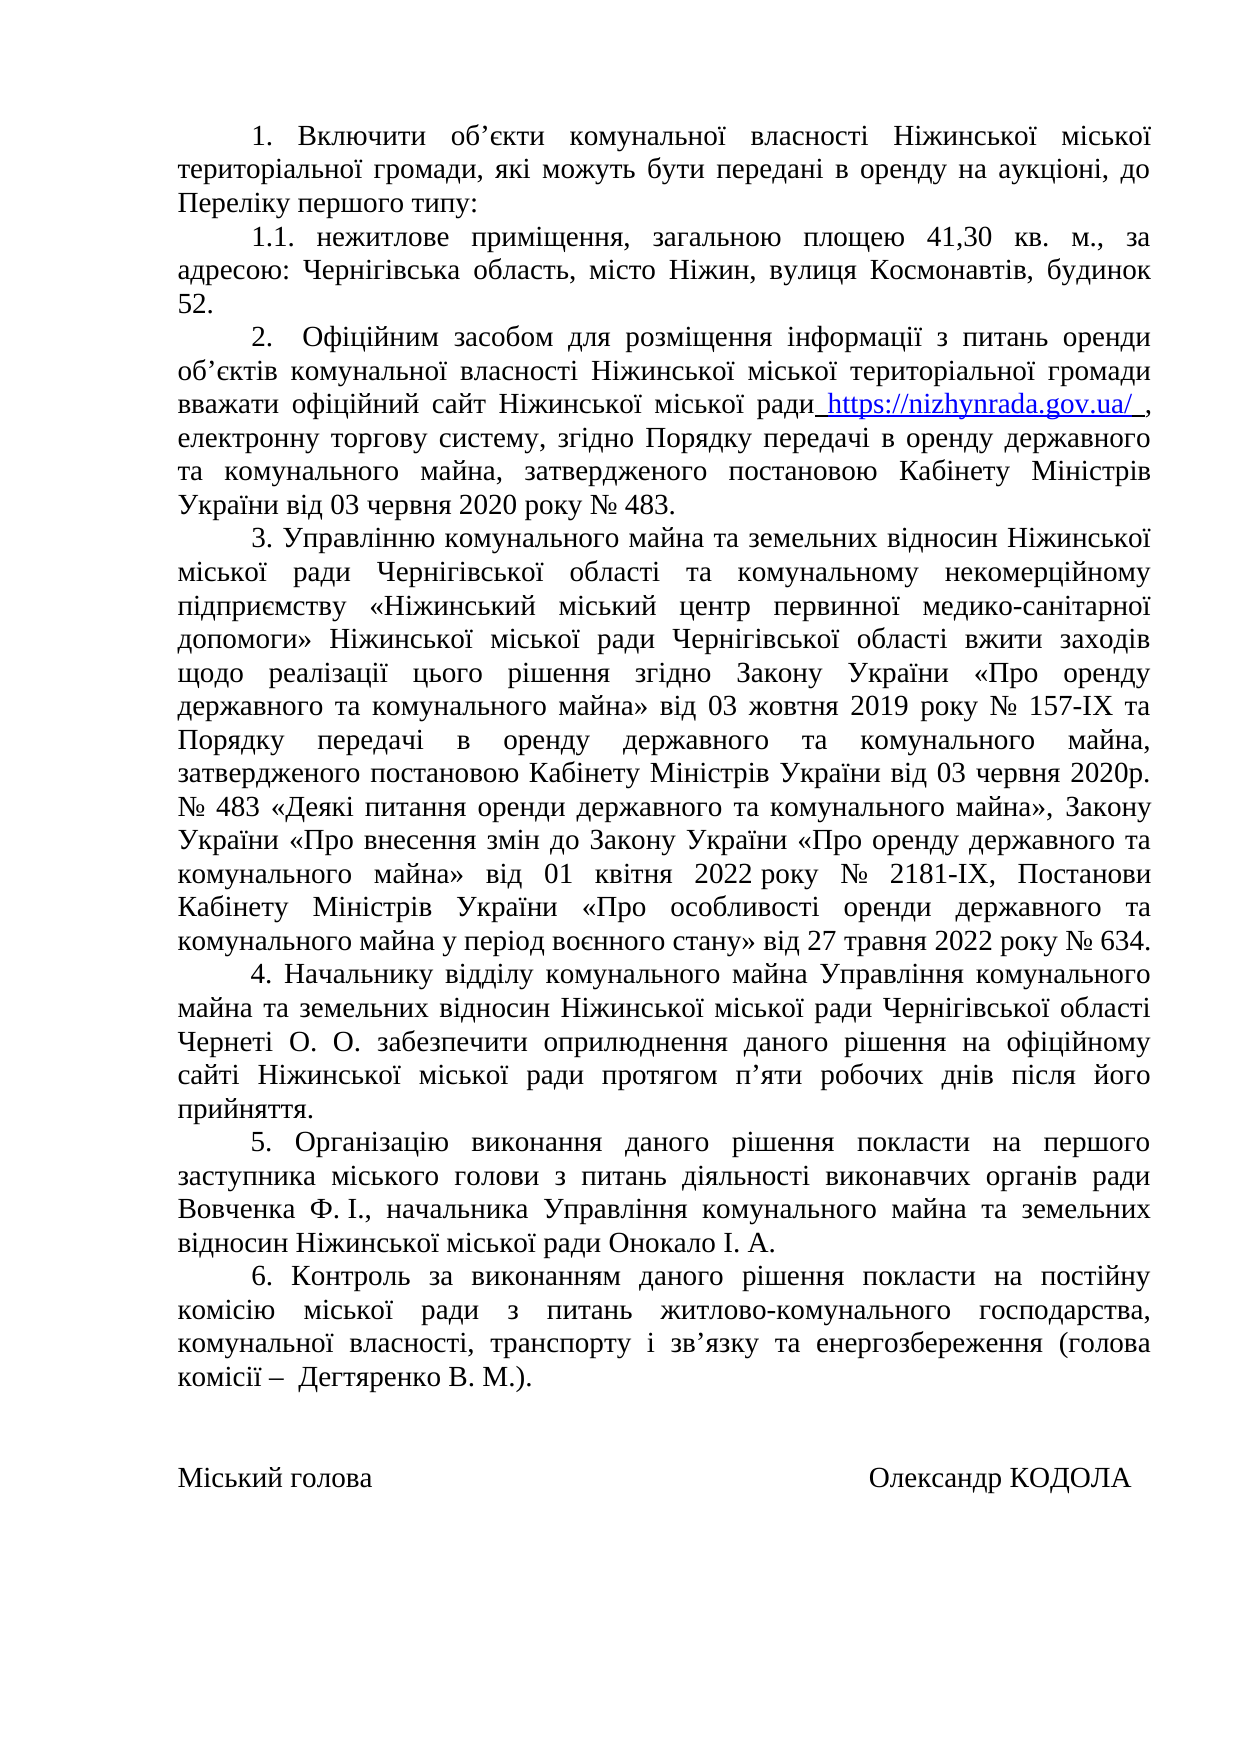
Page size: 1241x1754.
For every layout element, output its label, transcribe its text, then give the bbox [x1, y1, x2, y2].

text 2. Офіційним засобом для розміщення інформації з питань оренди об’єктів комунальної власності Ніжинської міської територіальної громади вважати офіційний сайт Ніжинської міської ради https://nizhynrada.gov.ua/ , електронну торгову систему, згідно Порядку передачі в оренду державного та комунального майна, затвердженого постановою Кабінету Міністрів України від 03 червня 2020 року № 483. [177, 319, 1152, 521]
text 1.1. нежитлове приміщення, загальною площею 41,30 кв. м., за адресою: Чернігівська область, місто Ніжин, вулиця Космонавтів, будинок 52. [177, 219, 1152, 319]
text 1. Включити об’єкти комунальної власності Ніжинської міської територіальної громади, які можуть бути передані в оренду на аукціоні, до Переліку першого типу: [177, 118, 1152, 219]
text 4. Начальнику відділу комунального майна Управління комунального майна та земельних відносин Ніжинської міської ради Чернігівської області Чернеті О. О. забезпечити оприлюднення даного рішення на офіційному сайті Ніжинської міської ради протягом п’яти робочих днів після його прийняття. [177, 957, 1152, 1124]
text 5. Організацію виконання даного рішення покласти на першого заступника міського голови з питань діяльності виконавчих органів ради Вовченка Ф. І., начальника Управління комунального майна та земельних відносин Ніжинської міської ради Онокало І. А. [177, 1124, 1152, 1258]
text Міський голова Олександр КОДОЛА [177, 1460, 1181, 1493]
text 3. Управлінню комунального майна та земельних відносин Ніжинської міської ради Чернігівської області та комунальному некомерційному підприємству «Ніжинський міський центр первинної медико-санітарної допомоги» Ніжинської міської ради Чернігівської області вжити заходів щодо реалізації цього рішення згідно Закону України «Про оренду державного та комунального майна» від 03 жовтня 2019 року № 157-IX та Порядку передачі в оренду державного та комунального майна, затвердженого постановою Кабінету Міністрів України від 03 червня 2020р. № 483 «Деякі питання оренди державного та комунального майна», Закону України «Про внесення змін до Закону України «Про оренду державного та комунального майна» від 01 квітня 2022 року № 2181-ІХ, Постанови Кабінету Міністрів України «Про особливості оренди державного та комунального майна у період воєнного стану» від 27 травня 2022 року № 634. [177, 521, 1152, 957]
text 6. Контроль за виконанням даного рішення покласти на постійну комісію міської ради з питань житлово-комунального господарства, комунальної власності, транспорту і зв’язку та енергозбереження (голова комісії – Дегтяренко В. М.). [177, 1258, 1152, 1393]
